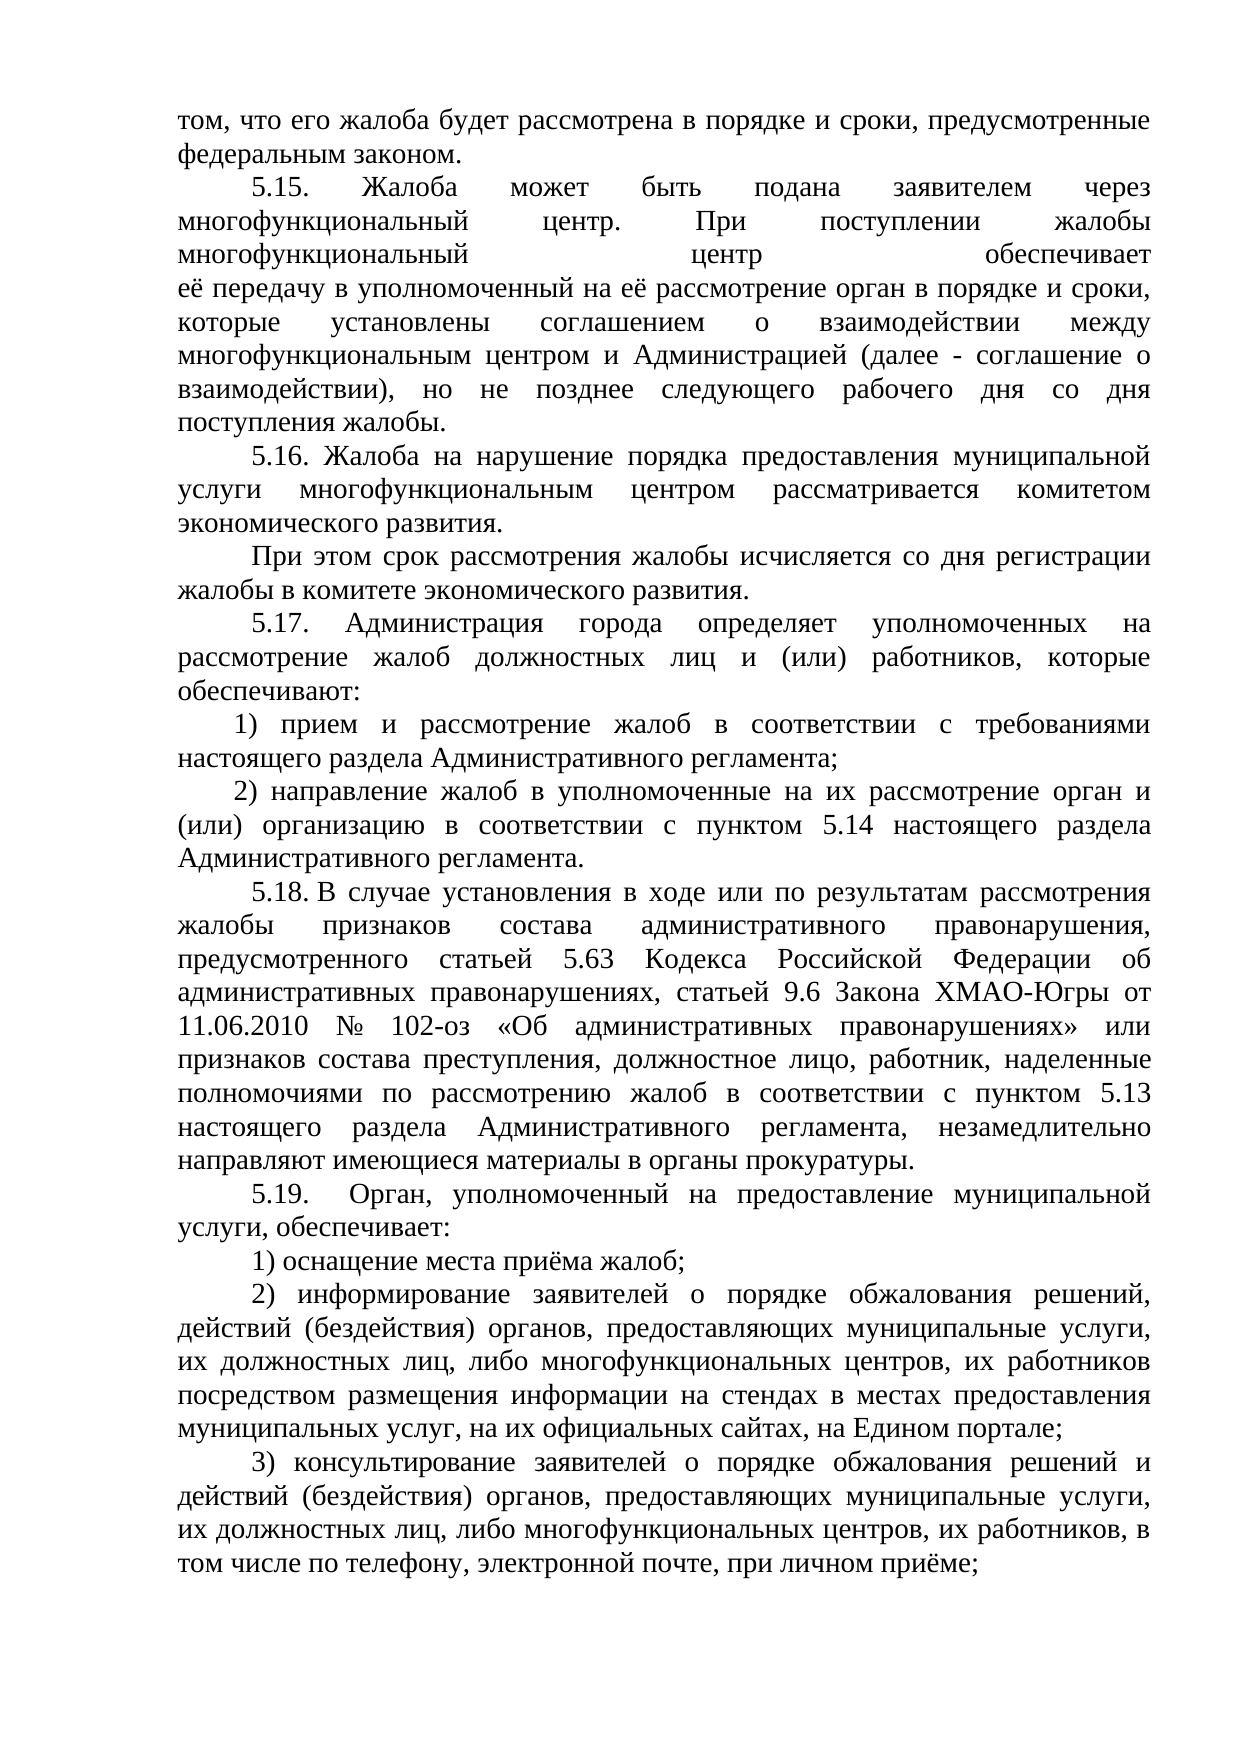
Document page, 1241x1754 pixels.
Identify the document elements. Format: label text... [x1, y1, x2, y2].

text 5.16. Жалоба на нарушение порядка предоставления муниципальной услуги многофункциональным центром рассматривается комитетом экономического развития. [177, 438, 1152, 538]
text 5.18. В случае установления в ходе или по результатам рассмотрения жалобы признаков состава административного правонарушения, предусмотренного статьей 5.63 Кодекса Российской Федерации об административных правонарушениях, статьей 9.6 Закона ХМАО-Югры от 11.06.2010 № 102-оз «Об административных правонарушениях» или признаков состава преступления, должностное лицо, работник, наделенные полномочиями по рассмотрению жалоб в соответствии с пунктом 5.13 настоящего раздела Административного регламента, незамедлительно направляют имеющиеся материалы в органы прокуратуры. [177, 874, 1152, 1176]
text 5.19. Орган, уполномоченный на предоставление муниципальной услуги, обеспечивает: [177, 1176, 1152, 1243]
text 5.15. Жалоба может быть подана заявителем через многофункциональный центр. При поступлении жалобы многофункциональный центр обеспечивает её передачу в уполномоченный на её рассмотрение орган в порядке и сроки, которые установлены соглашением о взаимодействии между многофункциональным центром и Администрацией (далее - соглашение о взаимодействии), но не позднее следующего рабочего дня со дня поступления жалобы. [177, 169, 1152, 438]
text При этом срок рассмотрения жалобы исчисляется со дня регистрации жалобы в комитете экономического развития. [177, 538, 1152, 606]
text 2) направление жалоб в уполномоченные на их рассмотрение орган и (или) организацию в соответствии с пунктом 5.14 настоящего раздела Административного регламента. [177, 773, 1152, 874]
text 1) прием и рассмотрение жалоб в соответствии с требованиями настоящего раздела Административного регламента; [177, 706, 1152, 773]
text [177, 102, 1152, 169]
text 3) консультирование заявителей о порядке обжалования решений и действий (бездействия) органов, предоставляющих муниципальные услуги, их должностных лиц, либо многофункциональных центров, их работников, в том числе по телефону, электронной почте, при личном приёме; [177, 1444, 1152, 1578]
text 2) информирование заявителей о порядке обжалования решений, действий (бездействия) органов, предоставляющих муниципальные услуги, их должностных лиц, либо многофункциональных центров, их работников посредством размещения информации на стендах в местах предоставления муниципальных услуг, на их официальных сайтах, на Едином портале; [177, 1276, 1152, 1444]
text 1) оснащение места приёма жалоб; [177, 1243, 1152, 1276]
text 5.17. Администрация города определяет уполномоченных на рассмотрение жалоб должностных лиц и (или) работников, которые обеспечивают: [177, 606, 1152, 706]
